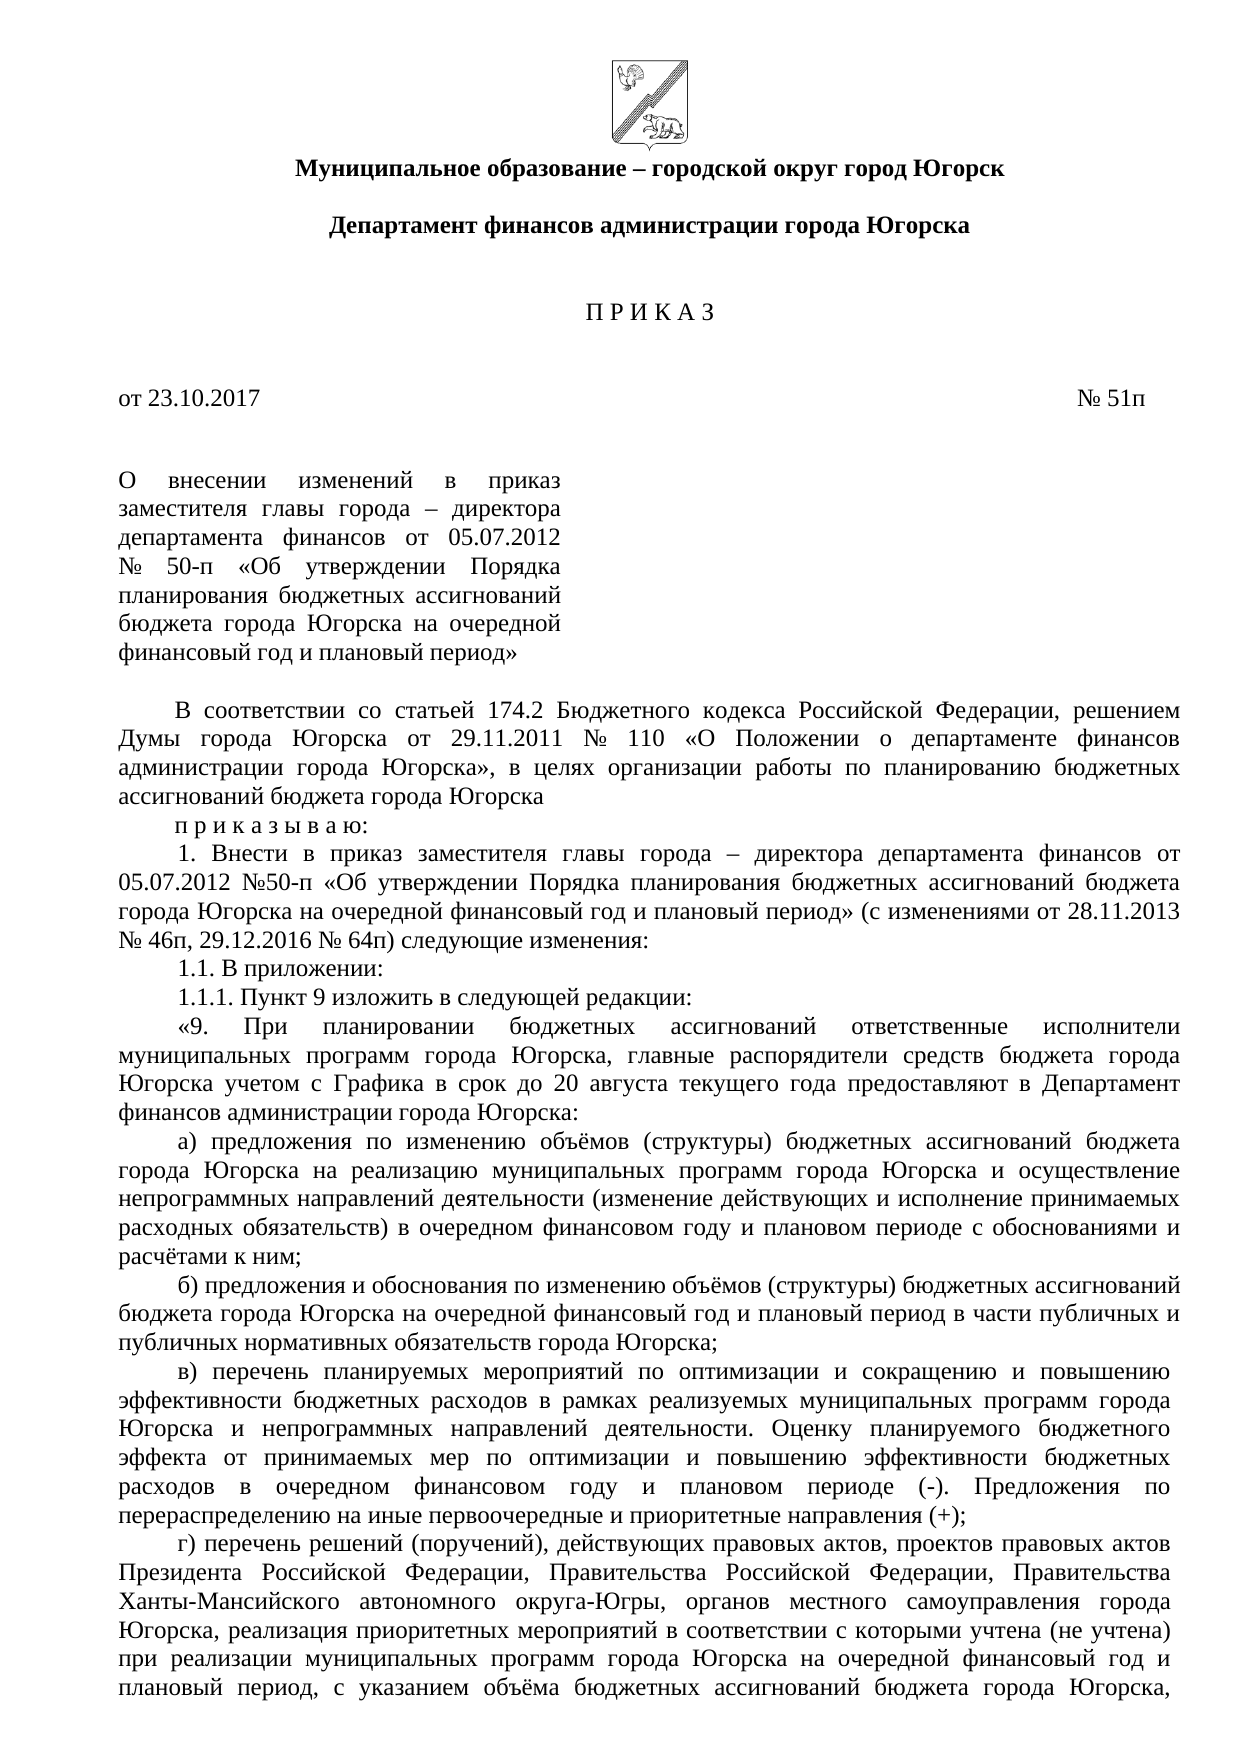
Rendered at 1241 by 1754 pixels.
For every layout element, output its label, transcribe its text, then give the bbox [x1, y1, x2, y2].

text 1.1. В приложении: [118, 953, 1181, 982]
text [118, 1528, 1172, 1701]
text Муниципальное образование – городской округ город Югорск [118, 153, 1181, 182]
text О внесении изменений в приказ заместителя главы города – директора департамента финансов от 05.07.2012 № 50-п «Об утверждении Порядка планирования бюджетных ассигнований бюджета города Югорска на очередной финансовый год и плановый период» [118, 465, 561, 666]
text от 23.10.2017 № 51п [118, 383, 1181, 412]
text п р и к а з ы в а ю: [118, 810, 1181, 838]
text в) перечень планируемых мероприятий по оптимизации и сокращению и повышению эффективности бюджетных расходов в рамках реализуемых муниципальных программ города Югорска и непрограммных направлений деятельности. Оценку планируемого бюджетного эффекта от принимаемых мер по оптимизации и повышению эффективности бюджетных расходов в очередном финансовом году и плановом периоде (-). Предложения по перераспределению на иные первоочередные и приоритетные направления (+); [118, 1356, 1172, 1528]
subtitle Департамент финансов администрации города Югорска [118, 211, 1181, 239]
text а) предложения по изменению объёмов (структуры) бюджетных ассигнований бюджета города Югорска на реализацию муниципальных программ города Югорска и осуществление непрограммных направлений деятельности (изменение действующих и исполнение принимаемых расходных обязательств) в очередном финансовом году и плановом периоде с обоснованиями и расчётами к ним; [118, 1126, 1181, 1270]
picture [611, 59, 688, 153]
text «9. При планировании бюджетных ассигнований ответственные исполнители муниципальных программ города Югорска, главные распорядители средств бюджета города Югорска учетом с Графика в срок до 20 августа текущего года предоставляют в Департамент финансов администрации города Югорска: [118, 1011, 1181, 1126]
text В соответствии со статьей 174.2 Бюджетного кодекса Российской Федерации, решением Думы города Югорска от 29.11.2011 № 110 «О Положении о департаменте финансов администрации города Югорска», в целях организации работы по планированию бюджетных ассигнований бюджета города Югорска [118, 695, 1181, 810]
subtitle П Р И К А З [118, 297, 1181, 326]
text 1. Внести в приказ заместителя главы города – директора департамента финансов от 05.07.2012 №50-п «Об утверждении Порядка планирования бюджетных ассигнований бюджета города Югорска на очередной финансовый год и плановый период» (с изменениями от 28.11.2013 № 46п, 29.12.2016 № 64п) следующие изменения: [118, 838, 1181, 953]
text 1.1.1. Пункт 9 изложить в следующей редакции: [118, 982, 1181, 1011]
text б) предложения и обоснования по изменению объёмов (структуры) бюджетных ассигнований бюджета города Югорска на очередной финансовый год и плановый период в части публичных и публичных нормативных обязательств города Югорска; [118, 1270, 1181, 1356]
